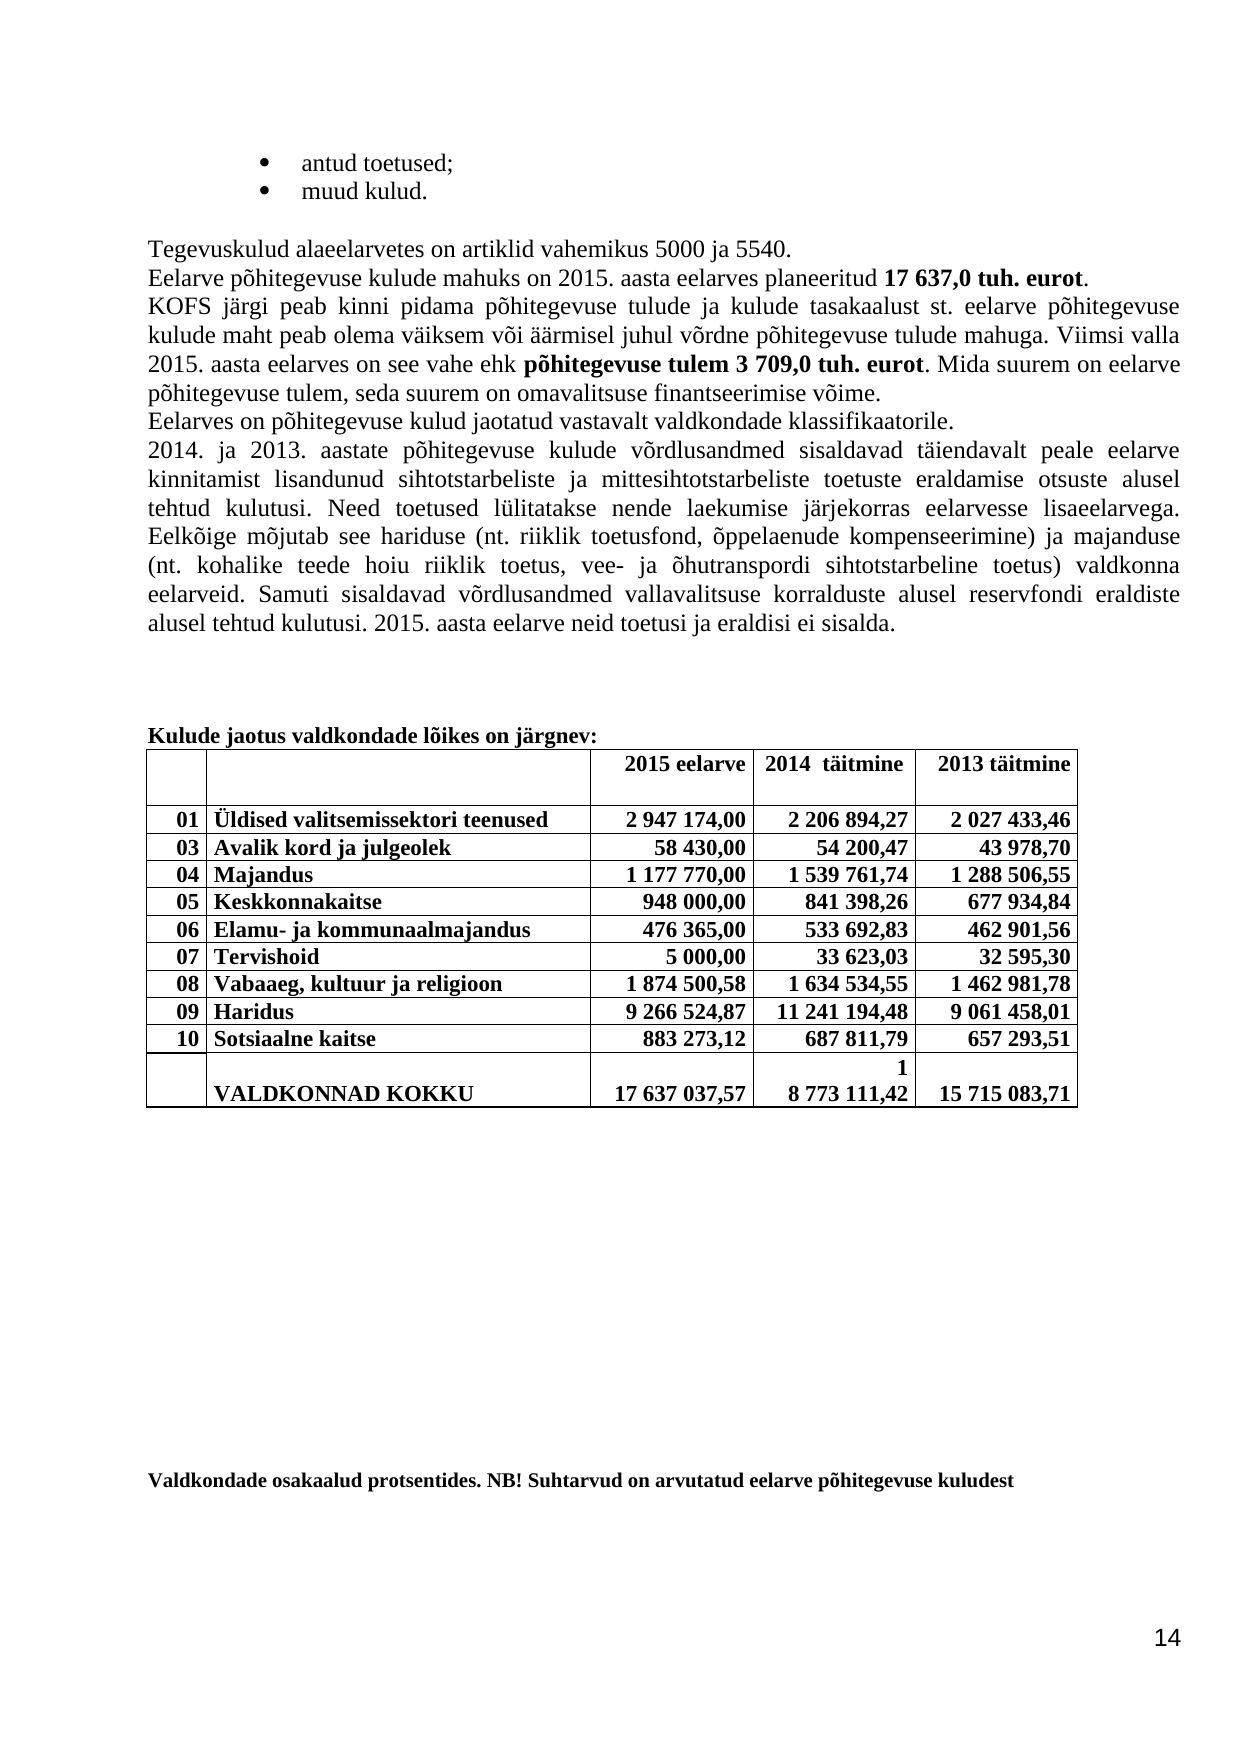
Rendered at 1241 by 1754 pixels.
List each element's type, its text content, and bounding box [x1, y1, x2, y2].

table_cell 08 [147, 971, 206, 997]
table_cell 1 288 506,55 [916, 861, 1077, 887]
table_cell Avalik kord ja julgeolek [207, 834, 590, 860]
table_cell 9 061 458,01 [916, 998, 1077, 1024]
table_cell 533 692,83 [754, 916, 915, 942]
table_cell 948 000,00 [591, 888, 753, 915]
text Tegevuskulud alaeelarvetes on artiklid vahemikus 5000 ja 5540. [148, 234, 1181, 263]
table_cell Elamu- ja kommunaalmajandus [207, 916, 590, 942]
list muud kulud. [260, 176, 1181, 205]
table_cell 32 595,30 [916, 943, 1077, 969]
table_cell 476 365,00 [591, 916, 753, 942]
table_cell 09 [147, 998, 206, 1024]
table_cell 657 293,51 [916, 1025, 1077, 1052]
text Valdkondade osakaalud protsentides. NB! Suhtarvud on arvutatud eelarve põhitegevuse kuludest [148, 1468, 1181, 1492]
table_cell 03 [147, 834, 206, 860]
table_cell 841 398,26 [754, 888, 915, 915]
table_cell 1 177 770,00 [591, 861, 753, 887]
text Eelarves on põhitegevuse kulud jaotatud vastavalt valdkondade klassifikaatorile. [148, 406, 1181, 435]
table_cell Sotsiaalne kaitse [207, 1025, 590, 1052]
table_cell 677 934,84 [916, 888, 1077, 915]
table_header [207, 750, 590, 805]
table_cell 1 462 981,78 [916, 971, 1077, 997]
table_cell 5 000,00 [591, 943, 753, 969]
table_cell 9 266 524,87 [591, 998, 753, 1024]
table_cell 2 206 894,27 [754, 806, 915, 832]
text KOFS järgi peab kinni pidama põhitegevuse tulude ja kulude tasakaalust st. eelarve põhitegevuse kulude maht peab olema väiksem või äärmisel juhul võrdne põhitegevuse tulude mahuga. Viimsi valla 2015. aasta eelarves on see vahe ehk põhitegevuse tulem 3 709,0 tuh. eurot. Mida suurem on eelarve põhitegevuse tulem, seda suurem on omavalitsuse finantseerimise võime. [148, 291, 1181, 406]
text Kulude jaotus valdkondade lõikes on järgnev: [148, 723, 1181, 749]
table_cell Vabaaeg, kultuur ja religioon [207, 971, 590, 997]
table_cell 01 [147, 806, 206, 832]
table_cell 1 874 500,58 [591, 971, 753, 997]
table_cell 43 978,70 [916, 834, 1077, 860]
table_cell VALDKONNAD KOKKU [207, 1053, 590, 1106]
table_cell 04 [147, 861, 206, 887]
table_header 2013 täitmine [916, 750, 1077, 805]
table_cell 11 241 194,48 [754, 998, 915, 1024]
table_cell 07 [147, 943, 206, 969]
table_cell 05 [147, 888, 206, 915]
table_cell 1 634 534,55 [754, 971, 915, 997]
list antud toetused; [260, 148, 1181, 176]
table_cell 10 [147, 1025, 206, 1052]
table_cell Keskkonnakaitse [207, 888, 590, 915]
table_cell 58 430,00 [591, 834, 753, 860]
table_header 2015 eelarve [591, 750, 753, 805]
table_cell [147, 1054, 206, 1106]
table_cell 462 901,56 [916, 916, 1077, 942]
text 2014. ja 2013. aastate põhitegevuse kulude võrdlusandmed sisaldavad täiendavalt peale eelarve kinnitamist lisandunud sihtotstarbeliste ja mittesihtotstarbeliste toetuste eraldamise otsuste alusel tehtud kulutusi. Need toetused lülitatakse nende laekumise järjekorras eelarvesse lisaeelarvega. Eelkõige mõjutab see hariduse (nt. riiklik toetusfond, õppelaenude kompenseerimine) ja majanduse (nt. kohalike teede hoiu riiklik toetus, vee- ja õhutranspordi sihtotstarbeline toetus) valdkonna eelarveid. Samuti sisaldavad võrdlusandmed vallavalitsuse korralduste alusel reservfondi eraldiste alusel tehtud kulutusi. 2015. aasta eelarve neid toetusi ja eraldisi ei sisalda. [148, 435, 1181, 636]
text Eelarve põhitegevuse kulude mahuks on 2015. aasta eelarves planeeritud 17 637,0 tuh. eurot. [148, 263, 1181, 291]
table_cell 2 027 433,46 [916, 806, 1077, 832]
table_cell 33 623,03 [754, 943, 915, 969]
table_cell 15 715 083,71 [916, 1053, 1077, 1106]
table_cell 883 273,12 [591, 1025, 753, 1052]
table_cell Tervishoid [207, 943, 590, 969]
table_cell 17 637 037,57 [591, 1053, 753, 1106]
table_cell 18 773 111,42 [754, 1053, 915, 1106]
table_cell Üldised valitsemissektori teenused [207, 806, 590, 832]
table_cell Majandus [207, 861, 590, 887]
table_header [147, 750, 206, 805]
table_cell 54 200,47 [754, 834, 915, 860]
table_header 2014 täitmine [754, 750, 915, 805]
table_cell Haridus [207, 998, 590, 1024]
table_cell 06 [147, 916, 206, 942]
table_cell 1 539 761,74 [754, 861, 915, 887]
table_cell 2 947 174,00 [591, 806, 753, 832]
table_cell 687 811,79 [754, 1025, 915, 1052]
